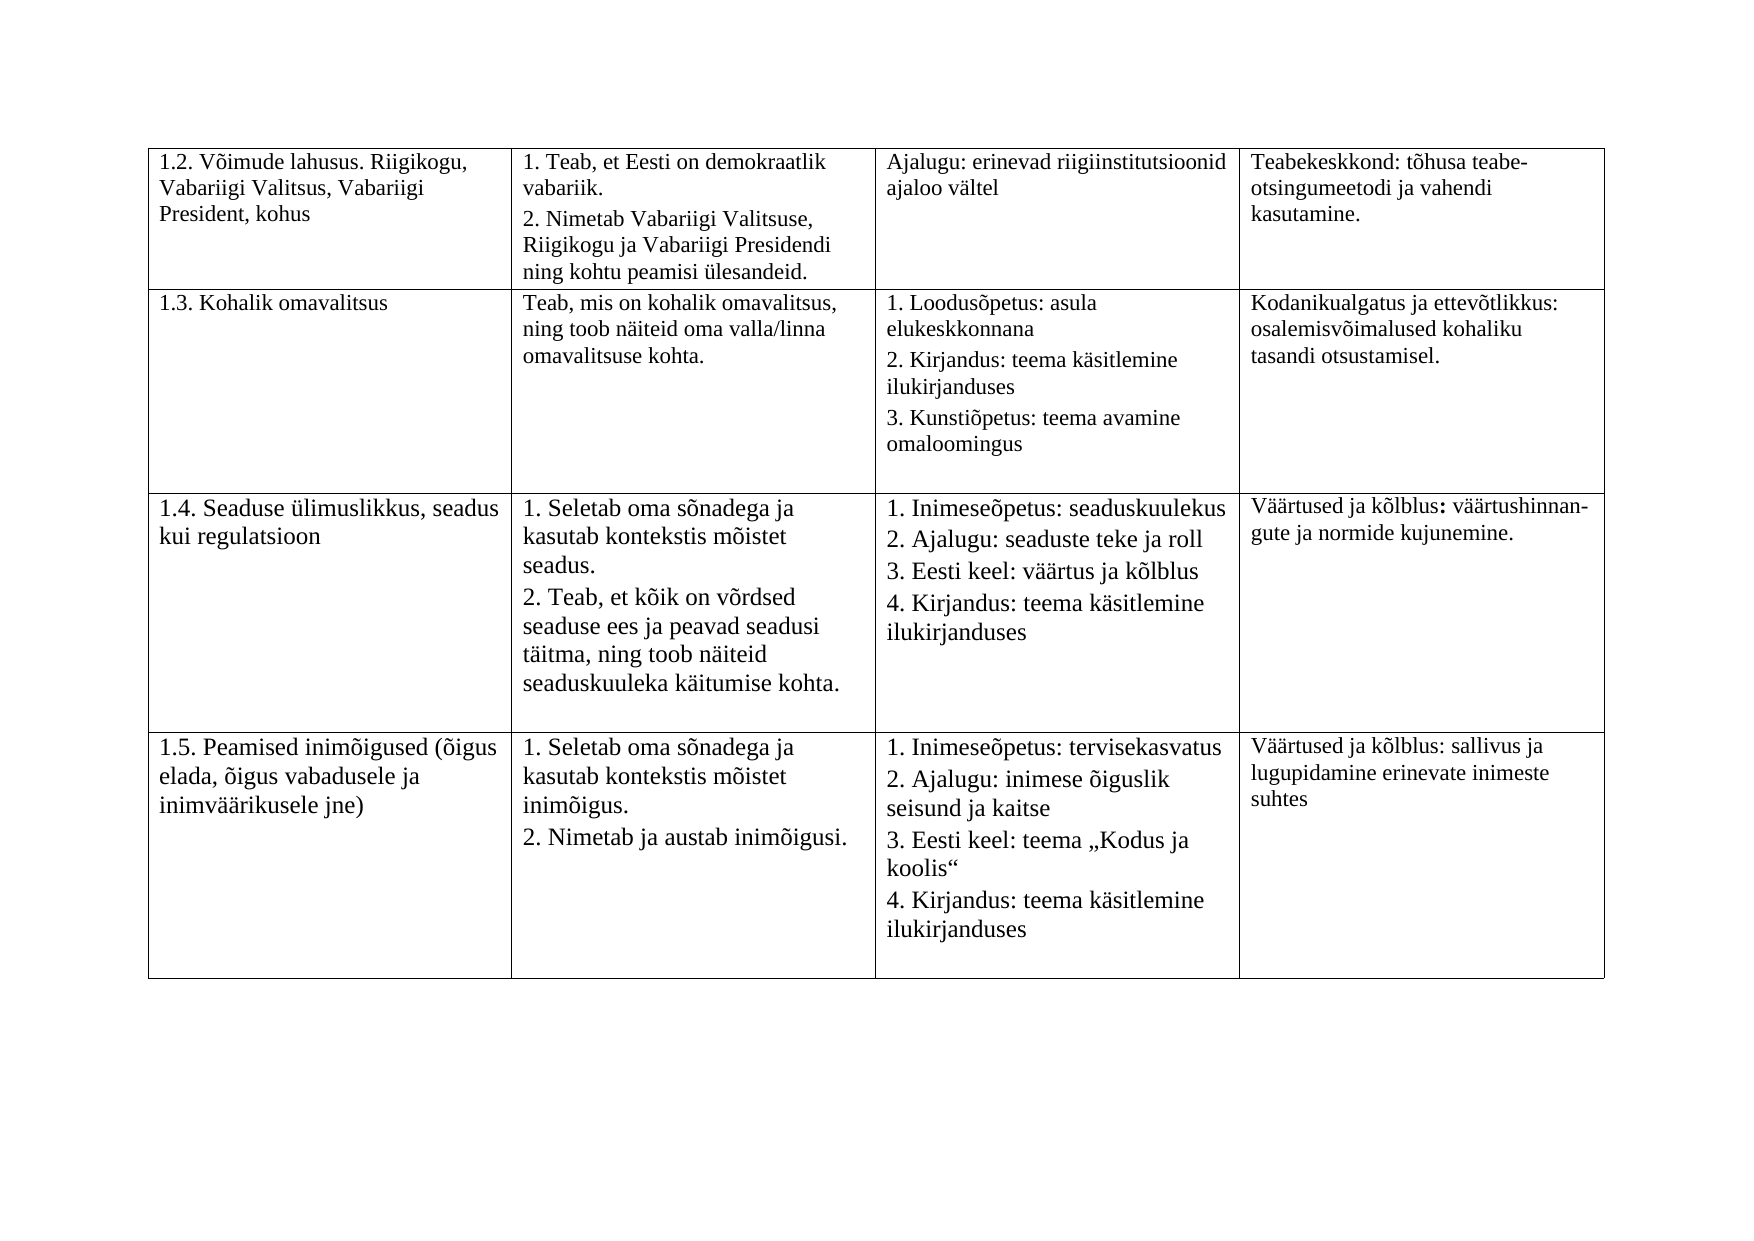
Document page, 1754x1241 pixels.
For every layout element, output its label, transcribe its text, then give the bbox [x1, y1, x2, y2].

table_cell Teab, mis on kohalik omavalitsus, ning toob näiteid oma valla/linna omavalitsuse kohta. [512, 290, 875, 492]
table_cell Ajalugu: erinevad riigiinstitutsioonid ajaloo vältel [876, 149, 1239, 289]
table_cell 1.4. Seaduse ülimuslikkus, seadus kui regulatsioon [149, 494, 511, 732]
table_cell 1.2. Võimude lahusus. Riigikogu, Vabariigi Valitsus, Vabariigi President, kohus [149, 149, 511, 289]
table_cell Teabekeskkond: tõhusa teabe-otsingumeetodi ja vahendi kasutamine. [1240, 149, 1604, 289]
table_cell 1.3. Kohalik omavalitsus [149, 290, 511, 492]
table_cell 1. Teab, et Eesti on demokraatlik vabariik. 2. Nimetab Vabariigi Valitsuse, Riigikogu ja Vabariigi Presidendi ning kohtu peamisi ülesandeid. [512, 149, 875, 289]
table_cell 1. Inimeseõpetus: tervisekasvatus 2. Ajalugu: inimese õiguslik seisund ja kaitse 3. Eesti keel: teema „Kodus ja koolis“ 4. Kirjandus: teema käsitlemine ilukirjanduses [876, 733, 1239, 978]
table_cell 1. Seletab oma sõnadega ja kasutab kontekstis mõistet inimõigus. 2. Nimetab ja austab inimõigusi. [512, 733, 875, 978]
table_cell Kodanikualgatus ja ettevõtlikkus: osalemisvõimalused kohaliku tasandi otsustamisel. [1240, 290, 1604, 492]
table_cell 1.5. Peamised inimõigused (õigus elada, õigus vabadusele ja inimväärikusele jne) [149, 733, 511, 978]
table_cell Väärtused ja kõlblus: sallivus ja lugupidamine erinevate inimeste suhtes [1240, 733, 1604, 978]
table_cell Väärtused ja kõlblus: väärtushinnan-gute ja normide kujunemine. [1240, 494, 1604, 732]
table_cell 1. Loodusõpetus: asula elukeskkonnana 2. Kirjandus: teema käsitlemine ilukirjanduses 3. Kunstiõpetus: teema avamine omaloomingus [876, 290, 1239, 492]
table_cell 1. Inimeseõpetus: seaduskuulekus 2. Ajalugu: seaduste teke ja roll 3. Eesti keel: väärtus ja kõlblus 4. Kirjandus: teema käsitlemine ilukirjanduses [876, 494, 1239, 732]
table_cell 1. Seletab oma sõnadega ja kasutab kontekstis mõistet seadus. 2. Teab, et kõik on võrdsed seaduse ees ja peavad seadusi täitma, ning toob näiteid seaduskuuleka käitumise kohta. [512, 494, 875, 732]
